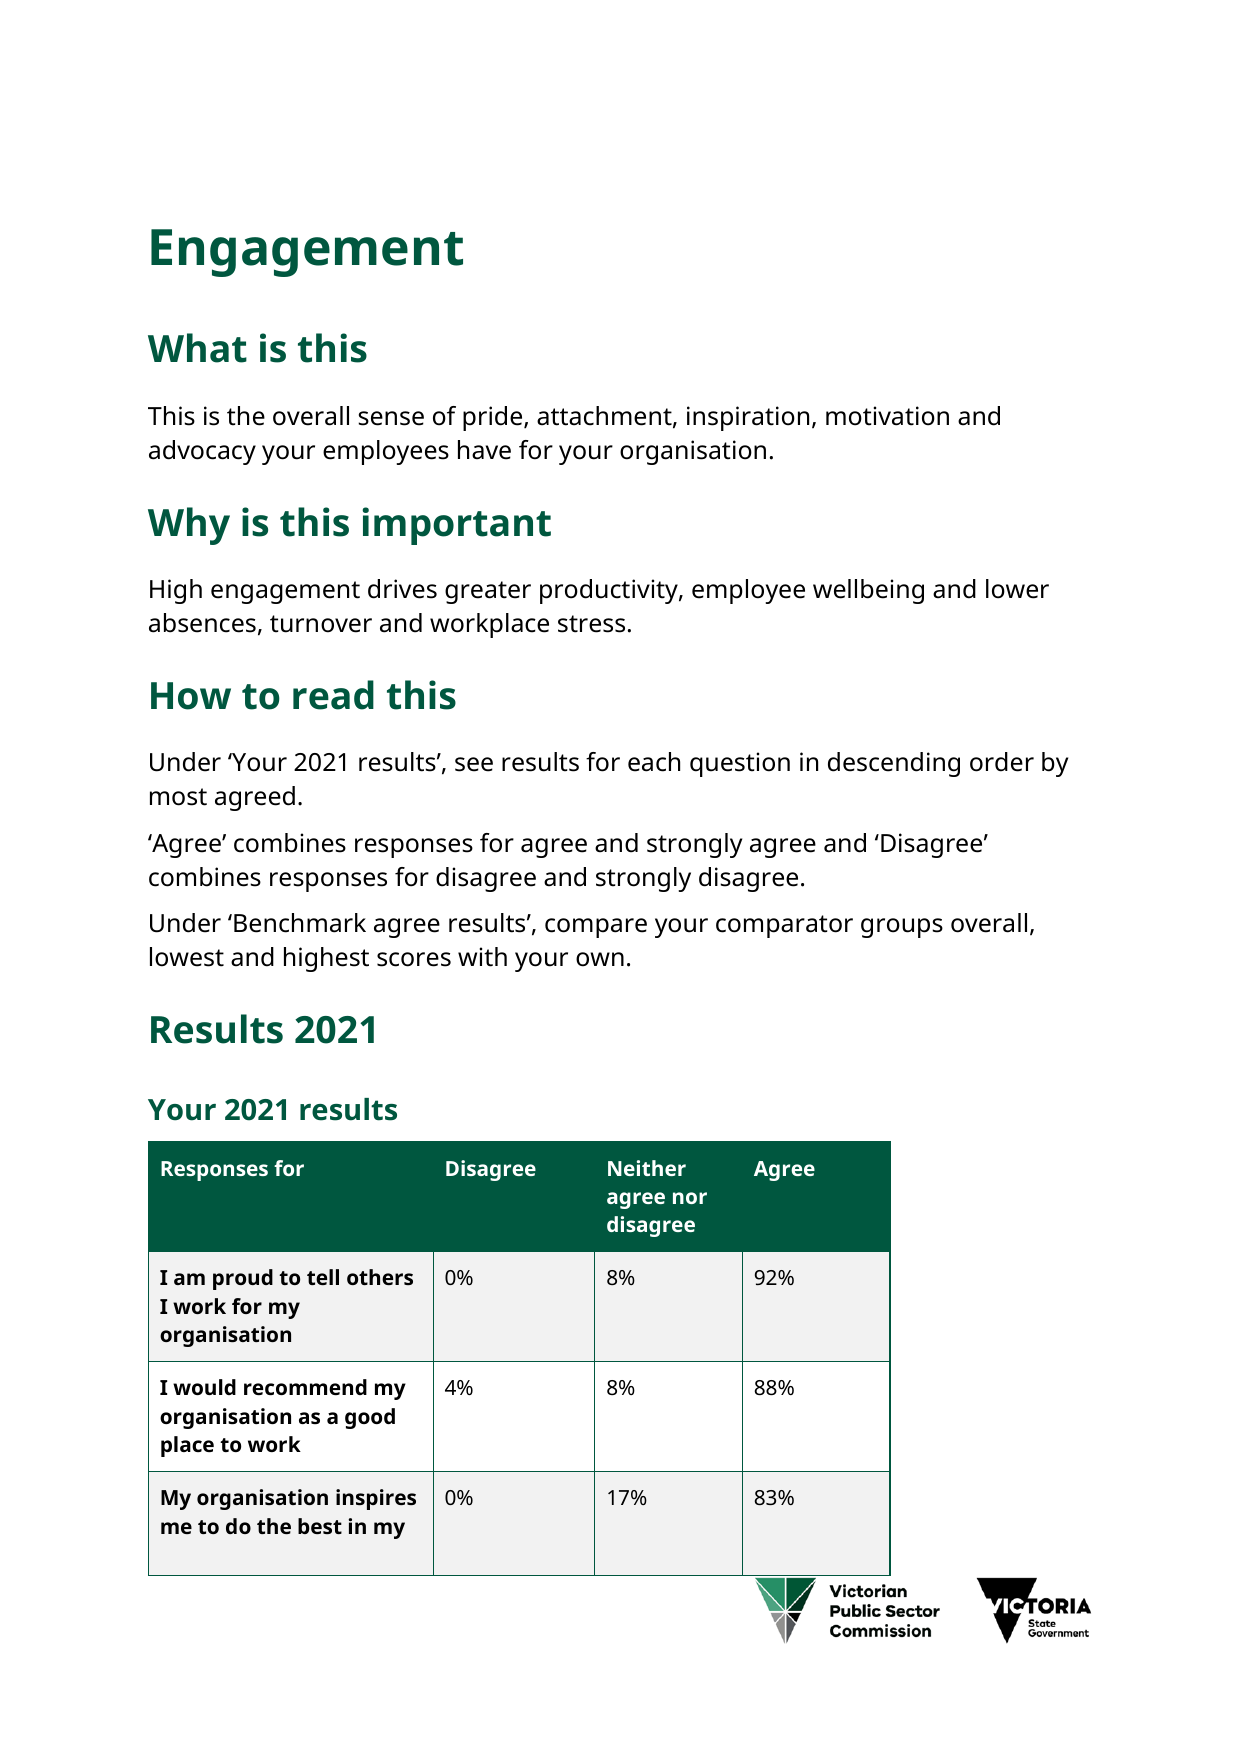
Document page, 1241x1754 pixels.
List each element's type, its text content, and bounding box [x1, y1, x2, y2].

subtitle Your 2021 results [148, 1089, 1092, 1129]
table_cell 8% [595, 1252, 742, 1361]
text High engagement drives greater productivity, employee wellbeing and lower absences, turnover and workplace stress. [148, 572, 1092, 640]
table_cell I would recommend my organisation as a good place to work [149, 1362, 433, 1471]
table_cell My organisation inspires me to do the best in my job [149, 1472, 433, 1575]
table_cell I am proud to tell others I work for my organisation [149, 1252, 433, 1361]
table_header Responses for [149, 1142, 433, 1251]
text Under ‘Benchmark agree results’, compare your comparator groups overall, lowest and highest scores with your own. [148, 906, 1092, 974]
subtitle Results 2021 [148, 1003, 1092, 1054]
text This is the overall sense of pride, attachment, inspiration, motivation and advocacy your employees have for your organisation. [148, 398, 1092, 467]
table_cell 17% [595, 1472, 742, 1575]
subtitle Engagement [148, 212, 1092, 280]
subtitle What is this [148, 323, 1092, 374]
table_cell 4% [434, 1362, 594, 1471]
table_cell 92% [743, 1252, 889, 1361]
table_header Neither agree nor disagree [595, 1142, 742, 1251]
table_cell 0% [434, 1252, 594, 1361]
table_cell 88% [743, 1362, 889, 1471]
text ‘Agree’ combines responses for agree and strongly agree and ‘Disagree’ combines responses for disagree and strongly disagree. [148, 825, 1092, 893]
subtitle Why is this important [148, 496, 1092, 547]
table_header Agree [743, 1142, 889, 1251]
table_cell 0% [434, 1472, 594, 1575]
table_cell 8% [595, 1362, 742, 1471]
table_cell 83% [743, 1472, 889, 1575]
subtitle How to read this [148, 669, 1092, 720]
text Under ‘Your 2021 results’, see results for each question in descending order by most agreed. [148, 745, 1092, 813]
picture [754, 1577, 1093, 1645]
table_header Disagree [434, 1142, 594, 1251]
